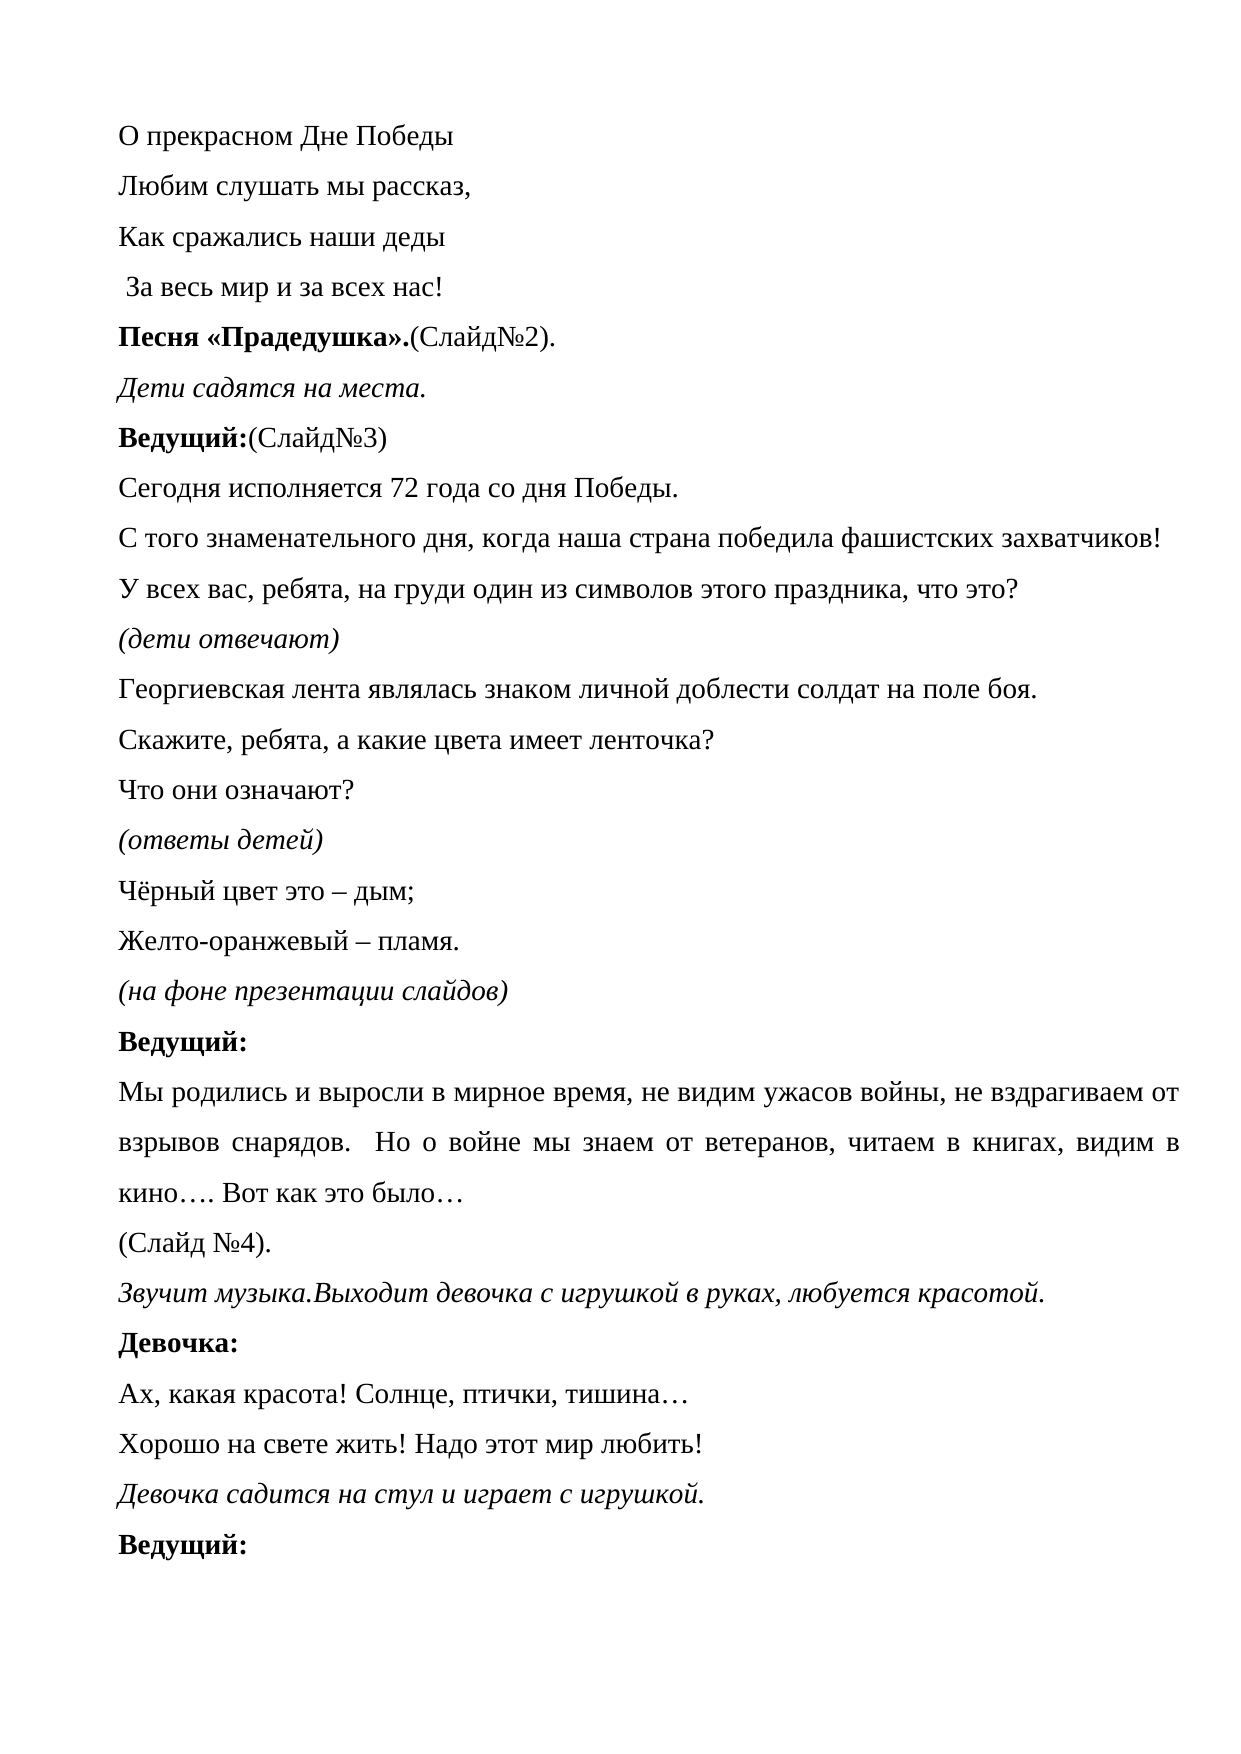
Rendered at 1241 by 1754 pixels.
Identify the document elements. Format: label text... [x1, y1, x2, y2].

text Девочка садится на стул и играет с игрушкой. [118, 1477, 1181, 1510]
text Ах, какая красота! Солнце, птички, тишина… [118, 1376, 1181, 1409]
text (ответы детей) [118, 822, 1181, 856]
text С того знаменательного дня, когда наша страна победила фашистских захватчиков! [118, 521, 1181, 554]
text Сегодня исполняется 72 года со дня Победы. [118, 470, 1181, 504]
text Ведущий: [118, 1024, 1181, 1057]
text У всех вас, ребята, на груди один из символов этого праздника, что это? [118, 571, 1181, 604]
text Желто-оранжевый – пламя. [118, 923, 1181, 957]
text (Слайд №4). [118, 1225, 1181, 1258]
text Скажите, ребята, а какие цвета имеет ленточка? [118, 722, 1181, 755]
text За весь мир и за всех нас! [118, 269, 1181, 303]
text (дети отвечают) [118, 621, 1181, 655]
text Любим слушать мы рассказ, [118, 168, 1181, 202]
text Песня «Прадедушка».(Слайд№2). [118, 319, 1181, 353]
text Георгиевская лента являлась знаком личной доблести солдат на поле боя. [118, 672, 1181, 705]
text Девочка: [118, 1326, 1181, 1359]
text Хорошо на свете жить! Надо этот мир любить! [118, 1426, 1181, 1460]
text О прекрасном Дне Победы [118, 118, 1181, 152]
text Чёрный цвет это – дым; [118, 873, 1181, 906]
text Дети садятся на места. [118, 370, 1181, 403]
text Как сражались наши деды [118, 219, 1181, 252]
text Что они означают? [118, 772, 1181, 806]
text Звучит музыка.Выходит девочка с игрушкой в руках, любуется красотой. [118, 1275, 1181, 1309]
text Мы родились и выросли в мирное время, не видим ужасов войны, не вздрагиваем от взрывов снарядов. Но о войне мы знаем от ветеранов, читаем в книгах, видим в кино…. Вот как это было… [118, 1074, 1181, 1208]
text Ведущий:(Слайд№3) [118, 420, 1181, 453]
text Ведущий: [118, 1527, 1181, 1560]
text (на фоне презентации слайдов) [118, 973, 1181, 1007]
